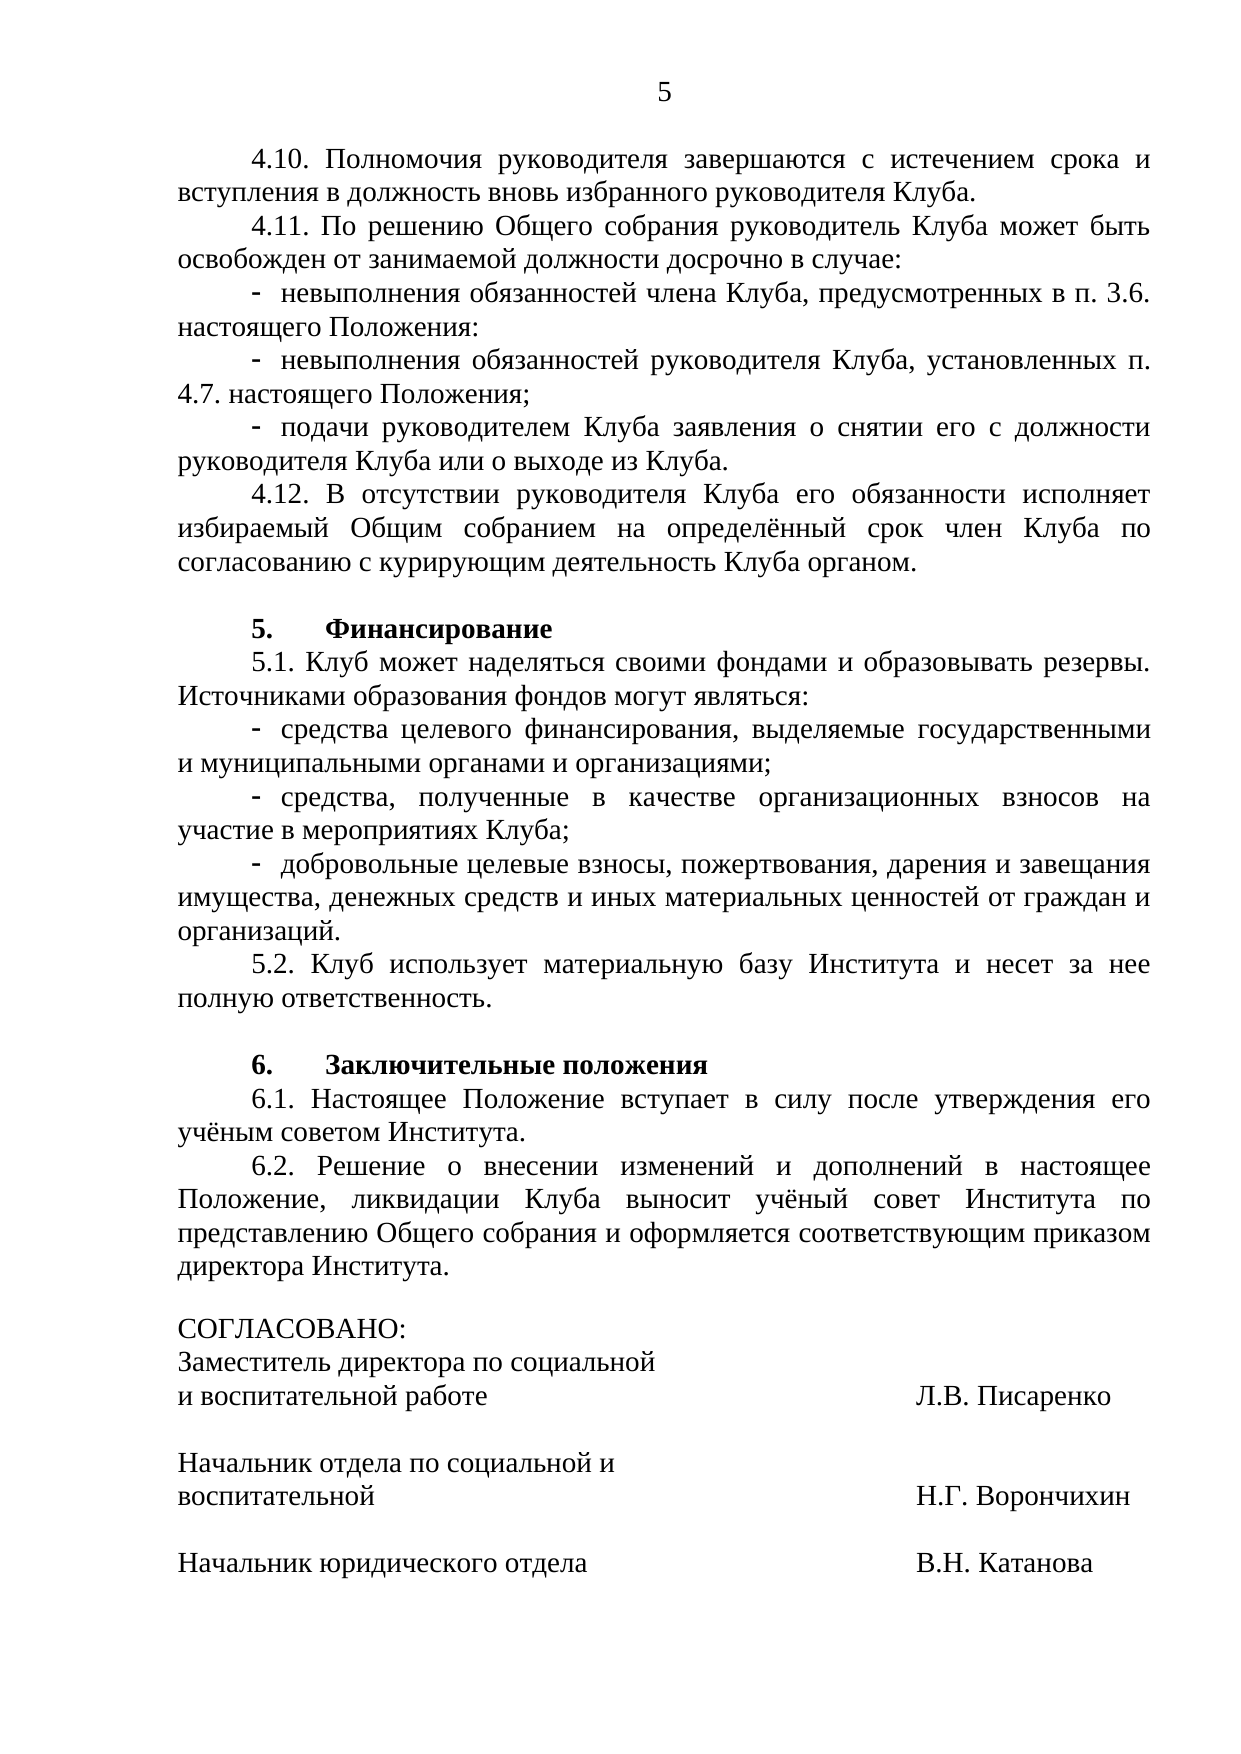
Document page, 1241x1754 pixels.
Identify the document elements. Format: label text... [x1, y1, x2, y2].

list средства целевого финансирования, выделяемые государственными и муниципальными органами и организациями; [177, 711, 1152, 779]
text 6.1. Настоящее Положение вступает в силу после утверждения его учёным советом Института. [177, 1081, 1152, 1148]
text 6.2. Решение о внесении изменений и дополнений в настоящее Положение, ликвидации Клуба выносит учёный совет Института по представлению Общего собрания и оформляется соответствующим приказом директора Института. [177, 1148, 1152, 1282]
list добровольные целевые взносы, пожертвования, дарения и завещания имущества, денежных средств и иных материальных ценностей от граждан и организаций. [177, 846, 1152, 947]
text СОГЛАСОВАНО: [177, 1311, 1152, 1344]
text 4.12. В отсутствии руководителя Клуба его обязанности исполняет избираемый Общим собранием на определённый срок член Клуба по согласованию с курирующим деятельность Клуба органом. [177, 477, 1152, 577]
text 6. Заключительные положения [177, 1047, 1152, 1081]
text 5. Финансирование [177, 611, 1152, 644]
list невыполнения обязанностей члена Клуба, предусмотренных в п. 3.6. настоящего Положения: [177, 275, 1152, 342]
list невыполнения обязанностей руководителя Клуба, установленных п. 4.7. настоящего Положения; [177, 342, 1152, 409]
text и воспитательной работе Л.В. Писаренко [177, 1378, 1152, 1411]
text 5.2. Клуб использует материальную базу Института и несет за нее полную ответственность. [177, 947, 1152, 1014]
text Начальник отдела по социальной и [177, 1445, 1152, 1478]
list подачи руководителем Клуба заявления о снятии его с должности руководителя Клуба или о выходе из Клуба. [177, 409, 1152, 477]
text Начальник юридического отдела В.Н. Катанова [177, 1546, 1152, 1579]
list средства, полученные в качестве организационных взносов на участие в мероприятиях Клуба; [177, 779, 1152, 846]
text 4.11. По решению Общего собрания руководитель Клуба может быть освобожден от занимаемой должности досрочно в случае: [177, 208, 1152, 275]
text воспитательной Н.Г. Ворончихин [177, 1478, 1152, 1512]
text Заместитель директора по социальной [177, 1344, 1152, 1378]
text 4.10. Полномочия руководителя завершаются с истечением срока и вступления в должность вновь избранного руководителя Клуба. [177, 141, 1152, 208]
text 5.1. Клуб может наделяться своими фондами и образовывать резервы. Источниками образования фондов могут являться: [177, 644, 1152, 711]
